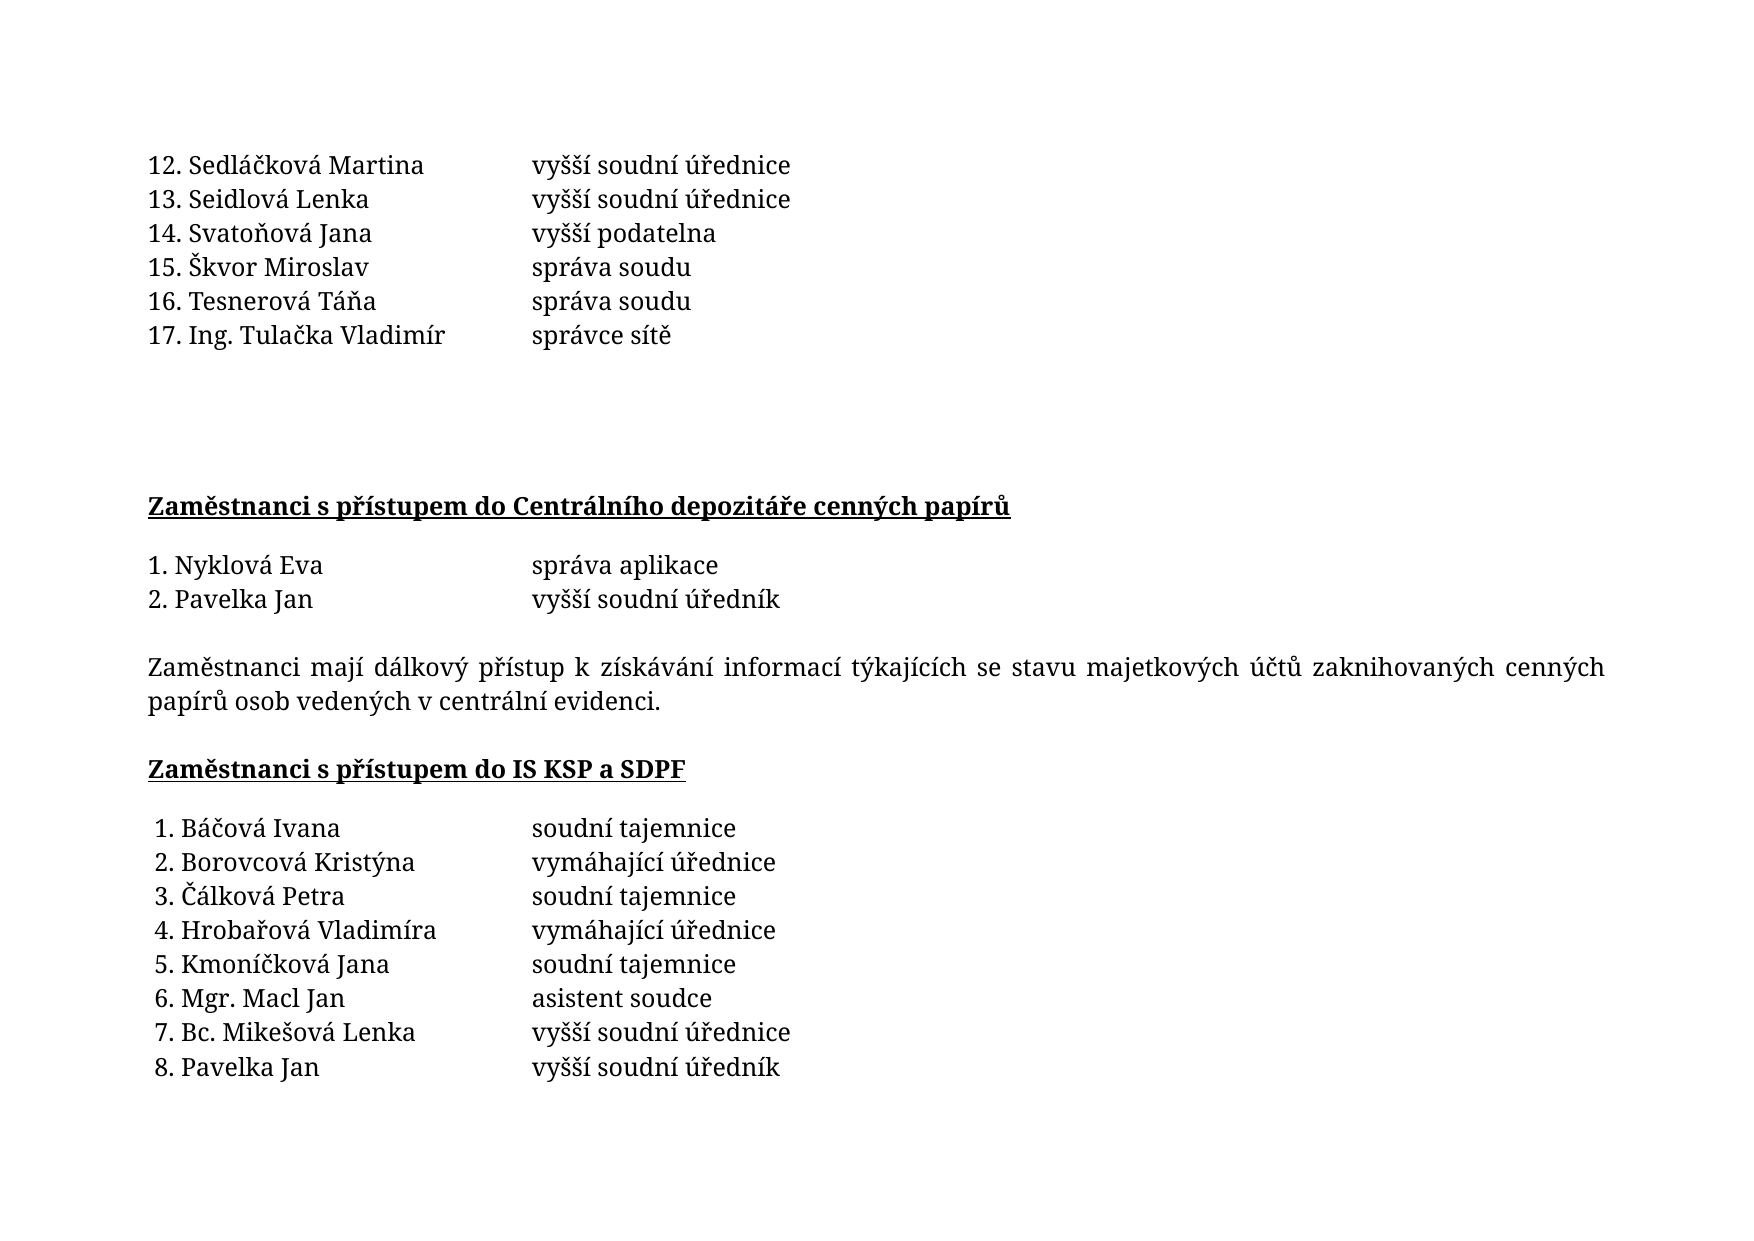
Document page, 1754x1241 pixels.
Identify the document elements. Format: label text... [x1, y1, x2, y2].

text 7. Bc. Mikešová Lenka vyšší soudní úřednice [148, 1015, 1606, 1049]
text 2. Pavelka Jan vyšší soudní úředník [148, 581, 1606, 615]
text 6. Mgr. Macl Jan asistent soudce [148, 981, 1606, 1015]
text 17. Ing. Tulačka Vladimír správce sítě [148, 318, 1606, 352]
text 15. Škvor Miroslav správa soudu [148, 250, 1606, 284]
text 12. Sedláčková Martina vyšší soudní úřednice [148, 148, 1606, 182]
text 3. Čálková Petra soudní tajemnice [148, 879, 1606, 913]
text 1. Báčová Ivana soudní tajemnice [148, 811, 1606, 845]
text 16. Tesnerová Táňa správa soudu [148, 284, 1606, 318]
text Zaměstnanci s přístupem do IS KSP a SDPF [148, 752, 1606, 786]
text 5. Kmoníčková Jana soudní tajemnice [148, 947, 1606, 981]
text 8. Pavelka Jan vyšší soudní úředník [148, 1049, 1606, 1083]
text 1. Nyklová Eva správa aplikace [148, 547, 1606, 581]
text Zaměstnanci mají dálkový přístup k získávání informací týkajících se stavu majetkových účtů zaknihovaných cenných papírů osob vedených v centrální evidenci. [148, 649, 1606, 718]
text 2. Borovcová Kristýna vymáhající úřednice [148, 845, 1606, 879]
text 13. Seidlová Lenka vyšší soudní úřednice [148, 182, 1606, 216]
text 14. Svatoňová Jana vyšší podatelna [148, 216, 1606, 250]
text 4. Hrobařová Vladimíra vymáhající úřednice [148, 913, 1606, 947]
text Zaměstnanci s přístupem do Centrálního depozitáře cenných papírů [148, 488, 1606, 522]
